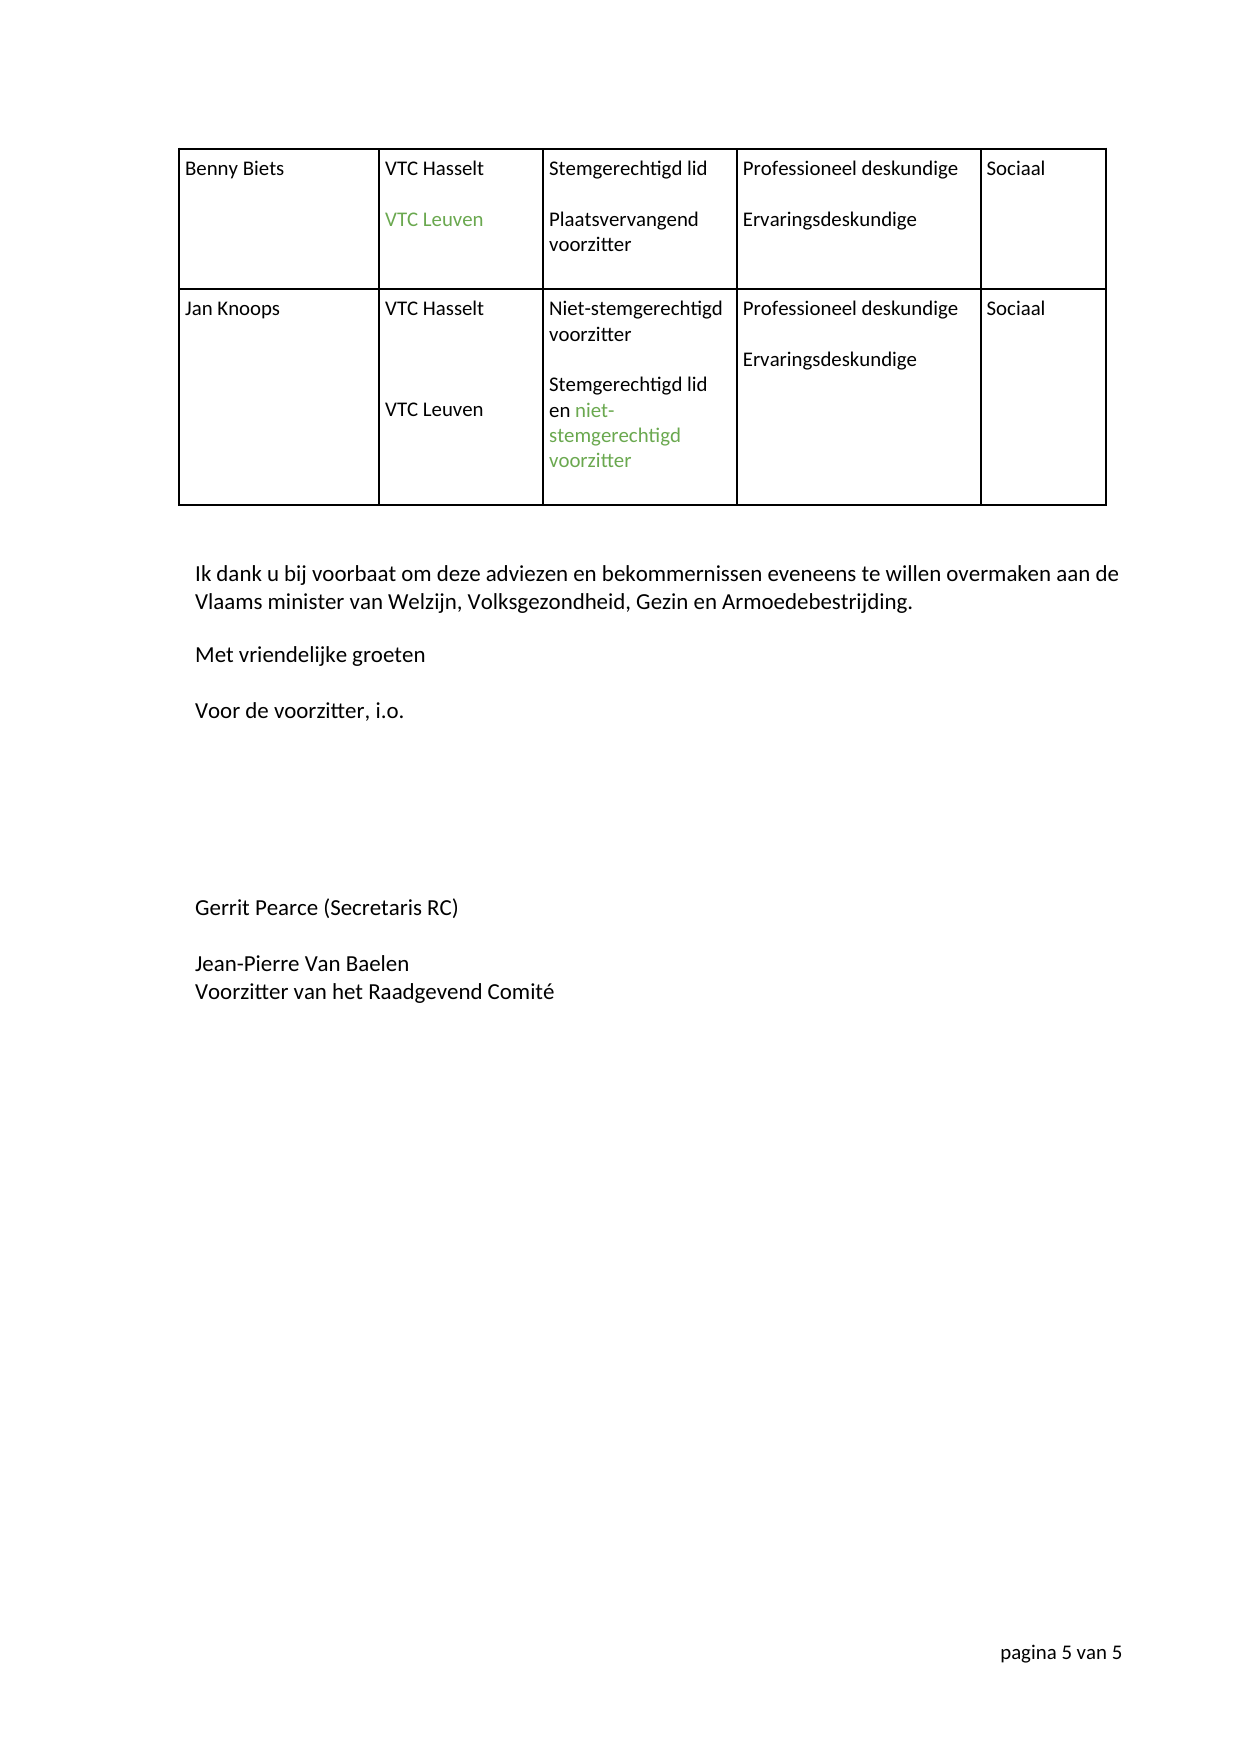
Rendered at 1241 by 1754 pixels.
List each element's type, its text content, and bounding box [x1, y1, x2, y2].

table_cell Stemgerechtigd lid Plaatsvervangend voorzitter [544, 150, 736, 288]
table_cell VTC Hasselt VTC Leuven [380, 290, 542, 504]
table_cell Jan Knoops [180, 290, 378, 504]
text Gerrit Pearce (Secretaris RC) [195, 893, 1122, 921]
table_cell Sociaal [982, 150, 1105, 288]
table_cell Professioneel deskundige Ervaringsdeskundige [738, 150, 980, 288]
text Voor de voorzitter, i.o. [195, 697, 1122, 725]
text Jean-Pierre Van Baelen Voorzitter van het Raadgevend Comité [195, 949, 1122, 1005]
text Ik dank u bij voorbaat om deze adviezen en bekommernissen eveneens te willen overmaken aan de Vlaams minister van Welzijn, Volksgezondheid, Gezin en Armoedebestrijding. [195, 559, 1122, 615]
table_cell VTC Hasselt VTC Leuven [380, 150, 542, 288]
table_cell Professioneel deskundige Ervaringsdeskundige [738, 290, 980, 504]
table_cell Niet-stemgerechtigd voorzitter Stemgerechtigd lid en niet- stemgerechtigd voorzitter [544, 290, 736, 504]
text Met vriendelijke groeten [195, 640, 1122, 668]
table_cell Sociaal [982, 290, 1105, 504]
table_cell Benny Biets [180, 150, 378, 288]
